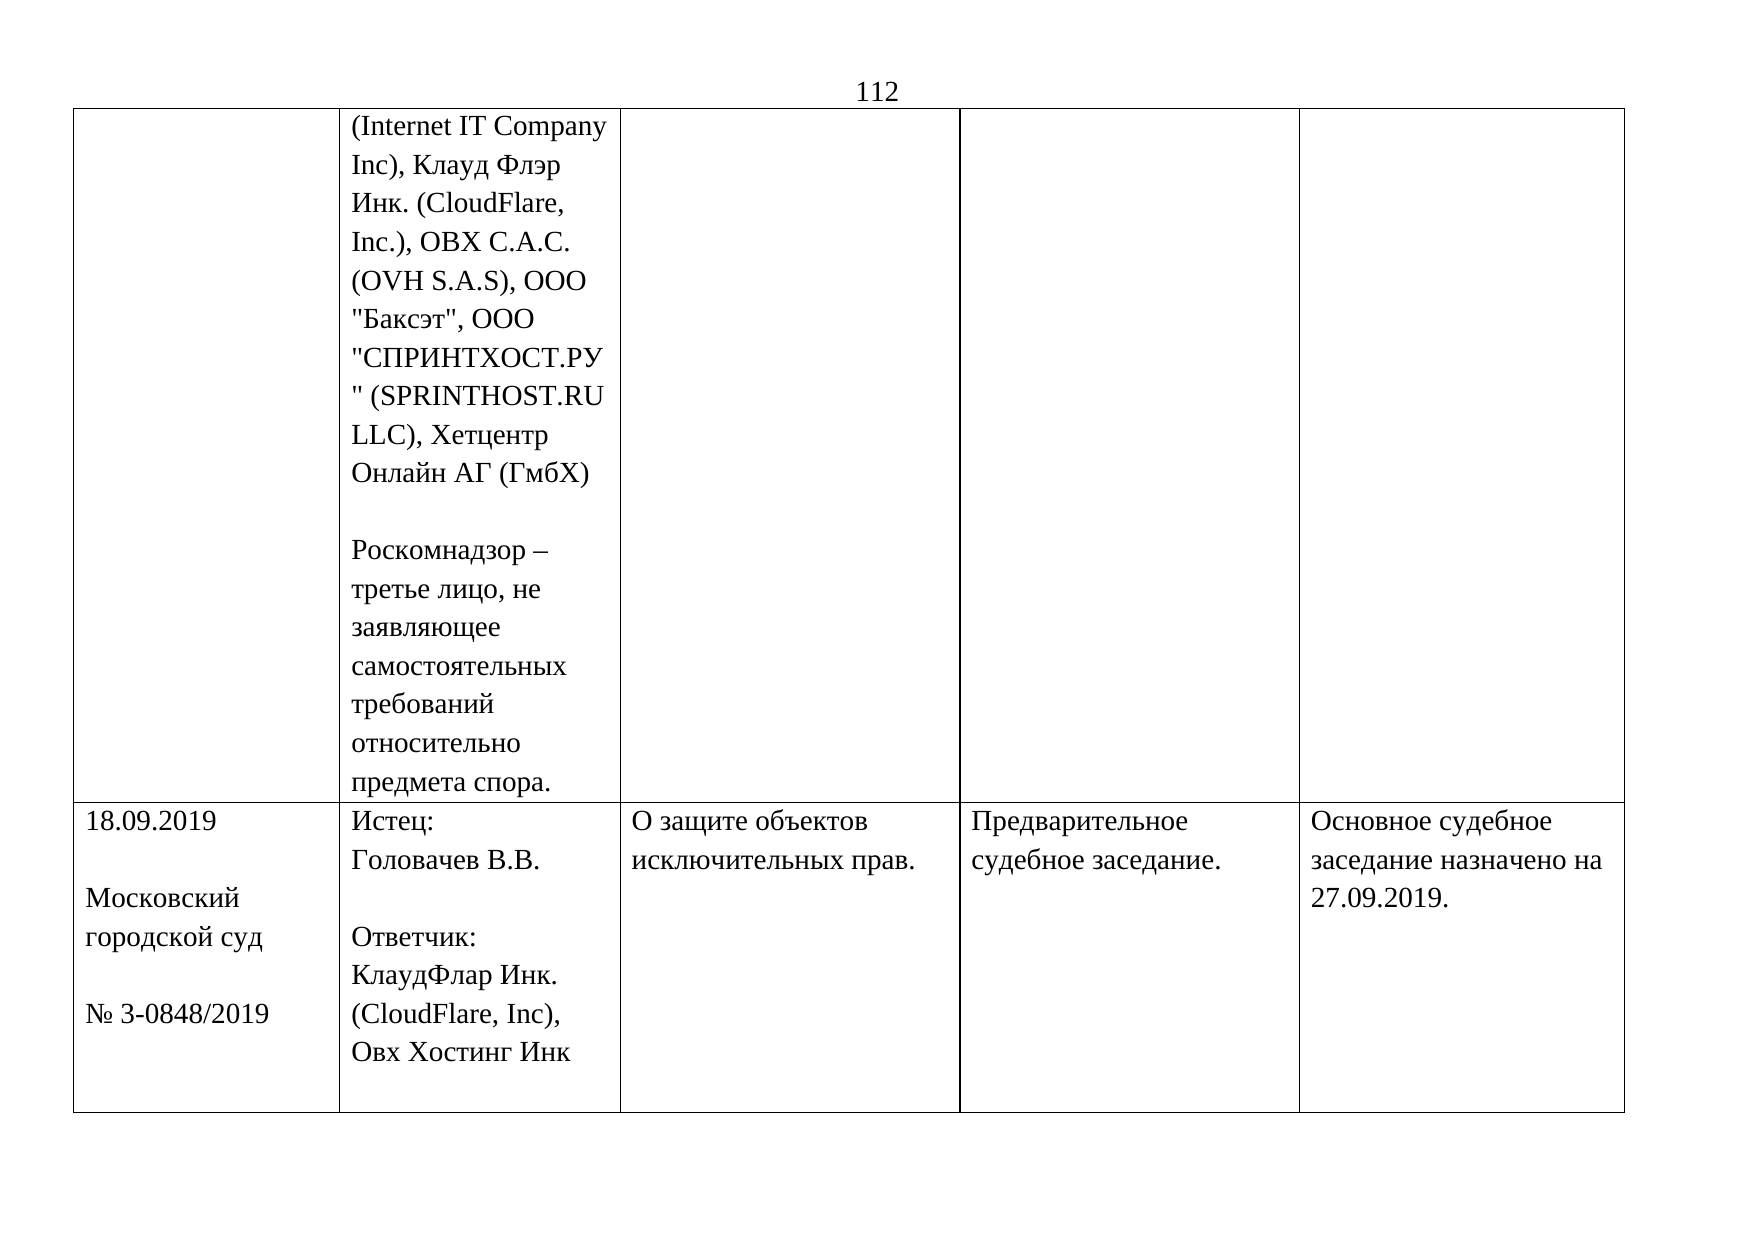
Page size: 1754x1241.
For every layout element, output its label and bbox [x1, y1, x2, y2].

table_cell [961, 109, 1299, 802]
table_cell [621, 803, 959, 1112]
table_cell [621, 109, 959, 802]
table_cell [961, 803, 1299, 1112]
table_cell [1300, 109, 1624, 802]
table_cell [1300, 803, 1624, 1112]
table_cell [340, 109, 620, 802]
table_cell [74, 803, 339, 1112]
table_cell [340, 803, 620, 1112]
table_cell [74, 109, 339, 802]
